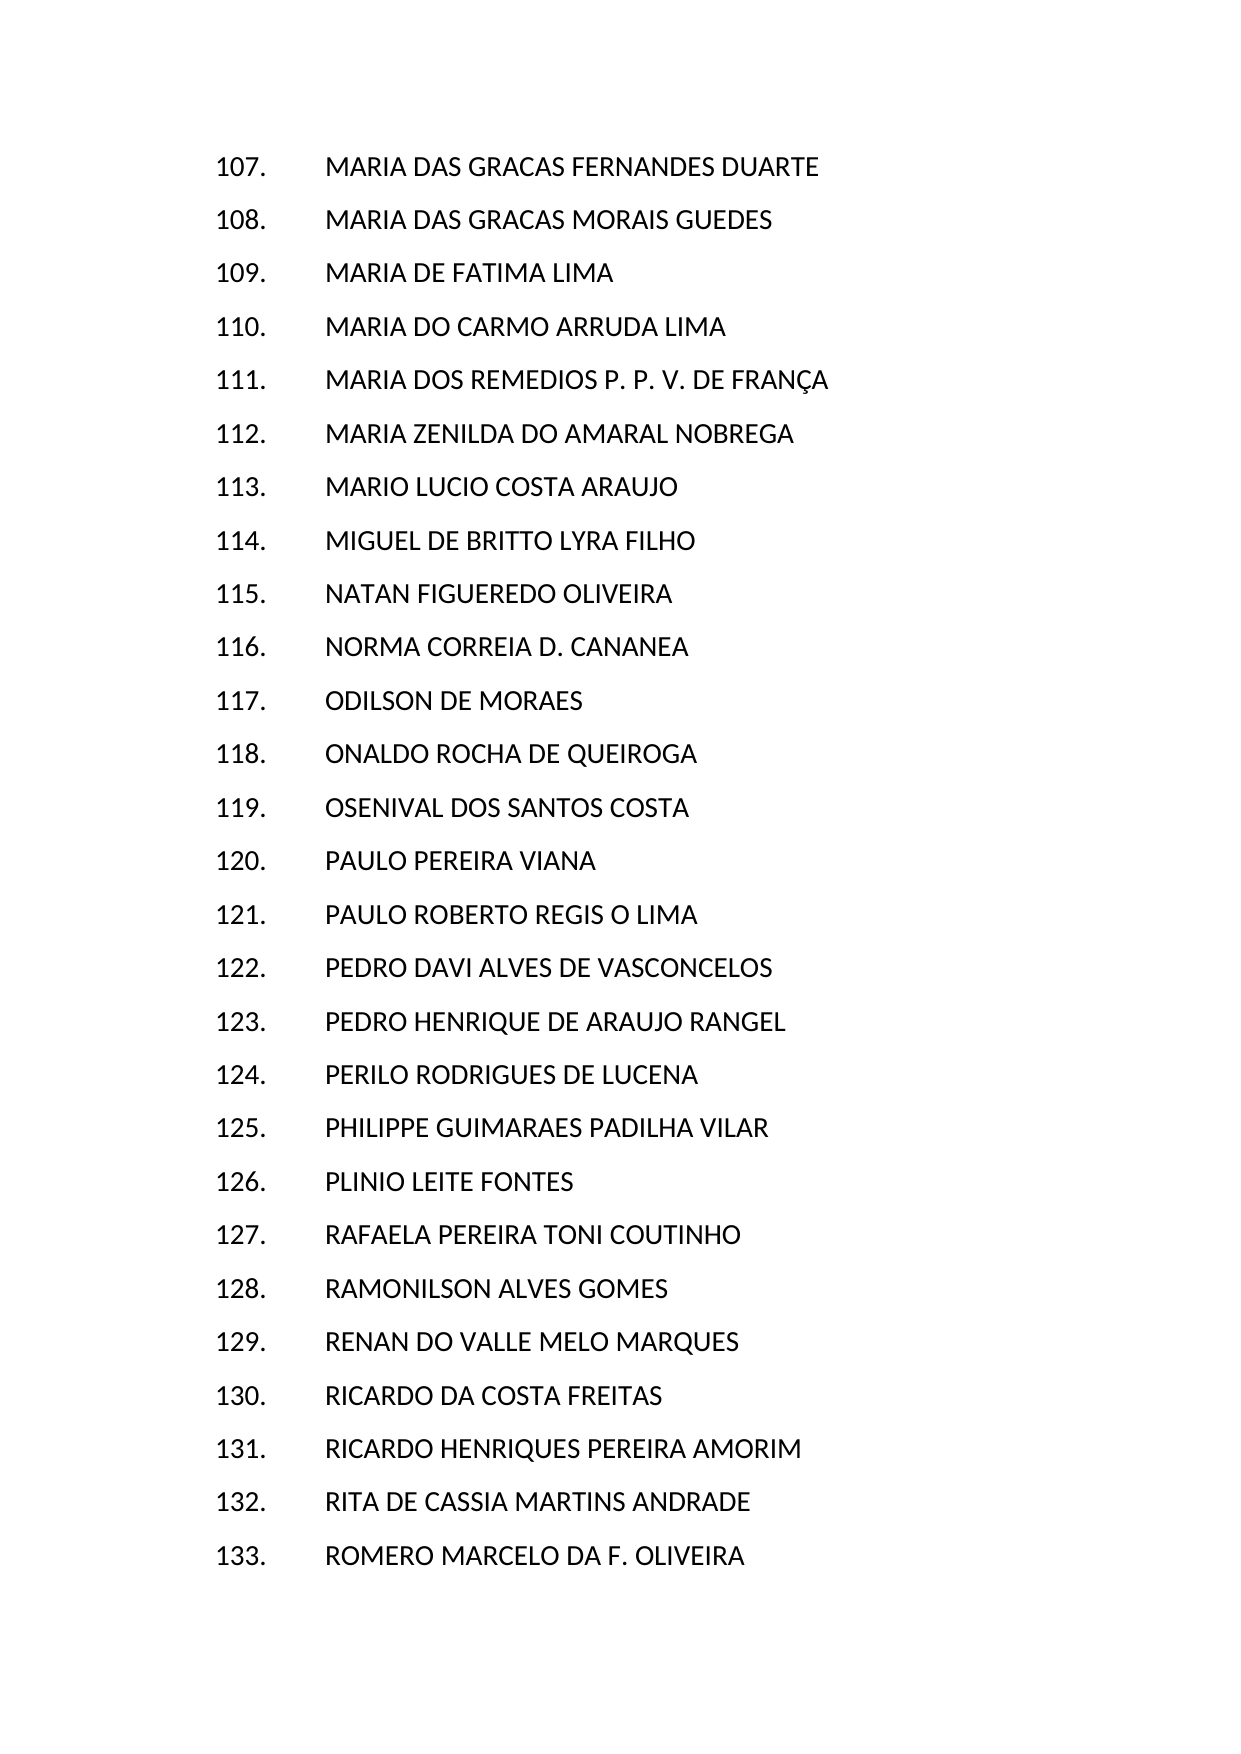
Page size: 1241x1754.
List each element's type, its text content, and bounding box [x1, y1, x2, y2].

list RICARDO DA COSTA FREITAS [215, 1377, 1063, 1412]
list RICARDO HENRIQUES PEREIRA AMORIM [215, 1430, 1063, 1466]
list MARIA DO CARMO ARRUDA LIMA [215, 308, 1063, 343]
list PLINIO LEITE FONTES [215, 1163, 1063, 1198]
list RITA DE CASSIA MARTINS ANDRADE [215, 1483, 1063, 1519]
list NORMA CORREIA D. CANANEA [215, 628, 1063, 664]
list MARIA ZENILDA DO AMARAL NOBREGA [215, 415, 1063, 450]
list MARIA DOS REMEDIOS P. P. V. DE FRANÇA [215, 361, 1063, 397]
list MARIA DAS GRACAS FERNANDES DUARTE [215, 148, 1063, 183]
list PAULO ROBERTO REGIS O LIMA [215, 896, 1063, 931]
list PERILO RODRIGUES DE LUCENA [215, 1056, 1063, 1092]
list OSENIVAL DOS SANTOS COSTA [215, 789, 1063, 824]
list MARIA DAS GRACAS MORAIS GUEDES [215, 201, 1063, 237]
list PEDRO HENRIQUE DE ARAUJO RANGEL [215, 1003, 1063, 1038]
list PHILIPPE GUIMARAES PADILHA VILAR [215, 1109, 1063, 1145]
list RAFAELA PEREIRA TONI COUTINHO [215, 1216, 1063, 1252]
list MARIO LUCIO COSTA ARAUJO [215, 468, 1063, 504]
list PAULO PEREIRA VIANA [215, 842, 1063, 878]
list RENAN DO VALLE MELO MARQUES [215, 1323, 1063, 1359]
list RAMONILSON ALVES GOMES [215, 1270, 1063, 1305]
list MIGUEL DE BRITTO LYRA FILHO [215, 522, 1063, 557]
list ROMERO MARCELO DA F. OLIVEIRA [215, 1537, 1063, 1573]
list ONALDO ROCHA DE QUEIROGA [215, 735, 1063, 771]
list NATAN FIGUEREDO OLIVEIRA [215, 575, 1063, 611]
list MARIA DE FATIMA LIMA [215, 254, 1063, 290]
list ODILSON DE MORAES [215, 682, 1063, 718]
list PEDRO DAVI ALVES DE VASCONCELOS [215, 949, 1063, 985]
